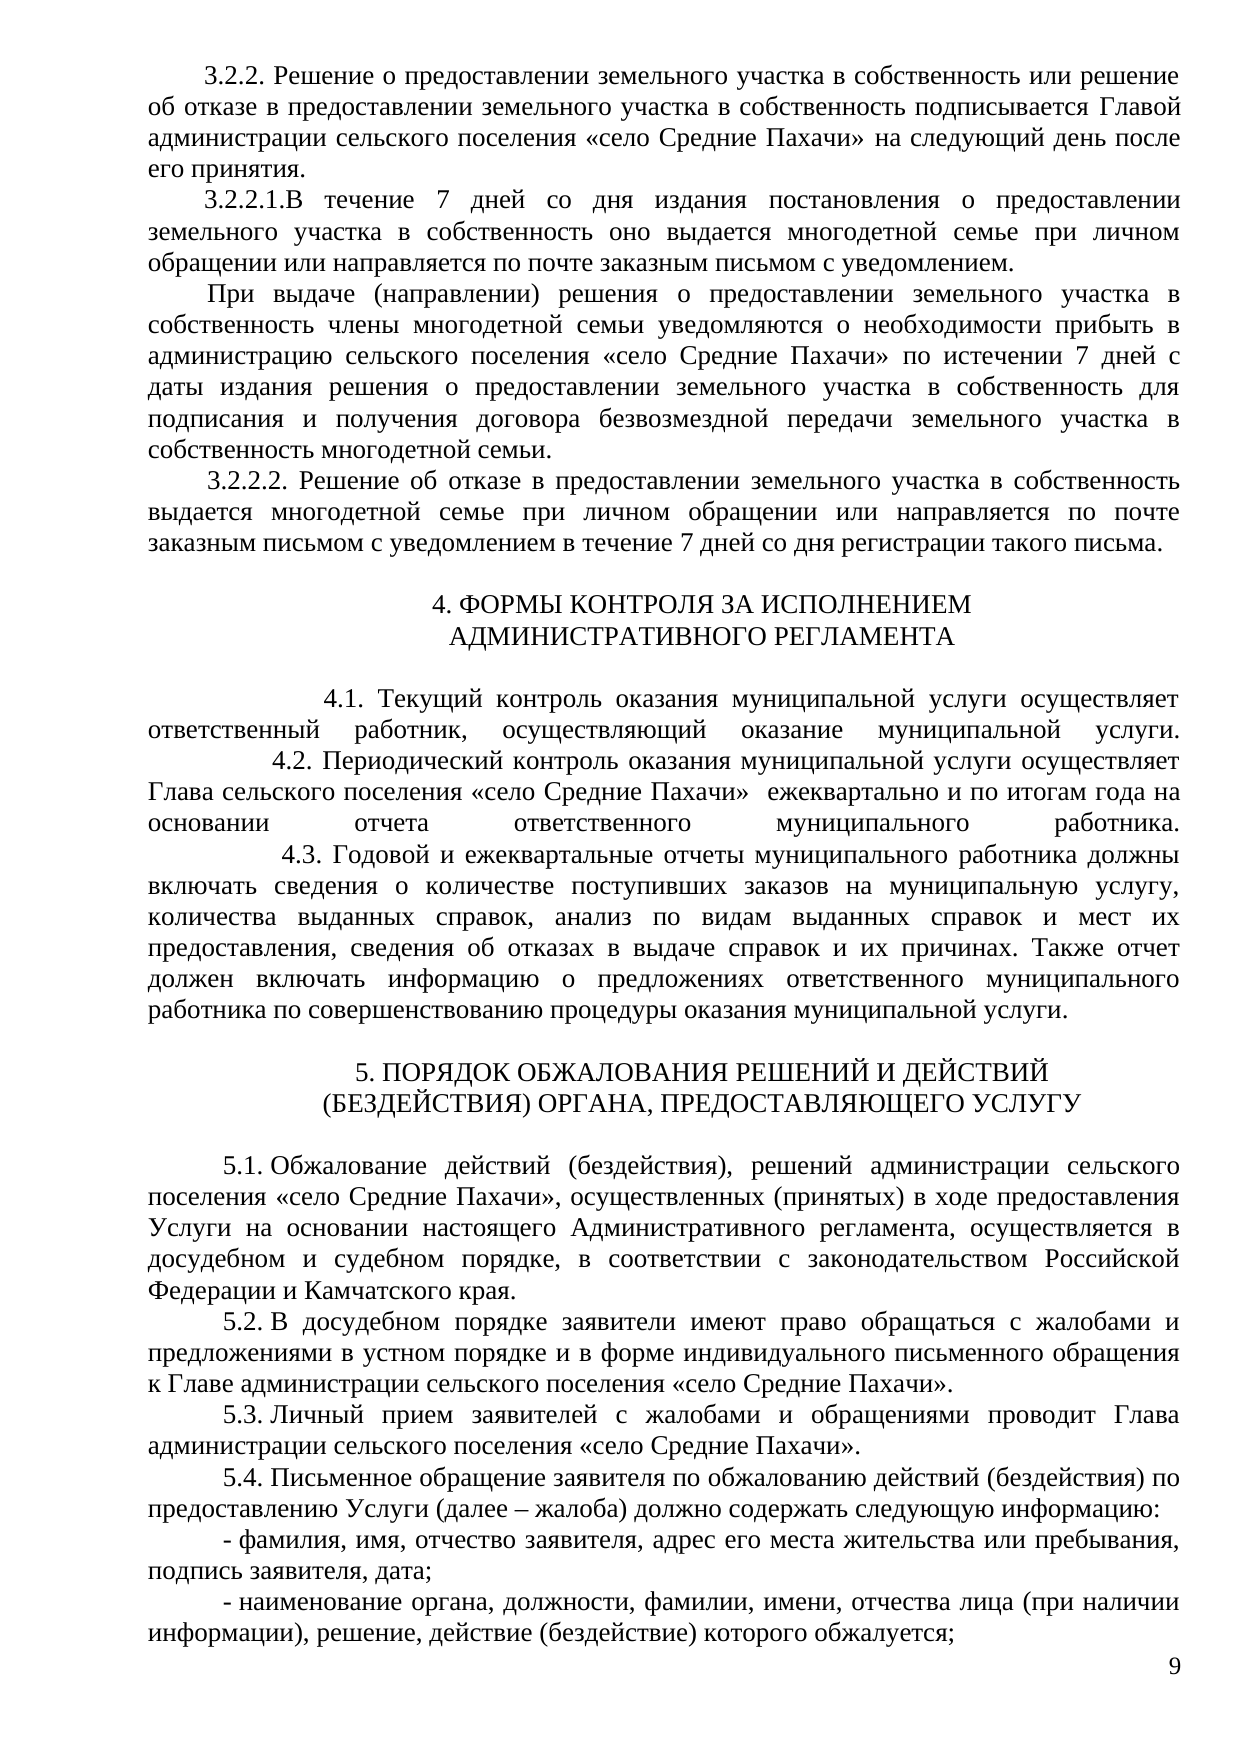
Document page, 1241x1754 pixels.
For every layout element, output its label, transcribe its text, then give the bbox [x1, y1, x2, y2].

text АДМИНИСТРАТИВНОГО РЕГЛАМЕНТА [148, 620, 1181, 651]
text - фамилия, имя, отчество заявителя, адрес его места жительства или пребывания, подпись заявителя, дата; [148, 1523, 1181, 1585]
text 4.1. Текущий контроль оказания муниципальной услуги осуществляет ответственный работник, осуществляющий оказание муниципальной услуги. 4.2. Периодический контроль оказания муниципальной услуги осуществляет Глава сельского поселения «село Средние Пахачи» ежеквартально и по итогам года на основании отчета ответственного муниципального работника. 4.3. Годовой и ежеквартальные отчеты муниципального работника должны включать сведения о количестве поступивших заказов на муниципальную услугу, количества выданных справок, анализ по видам выданных справок и мест их предоставления, сведения об отказах в выдаче справок и их причинах. Также отчет должен включать информацию о предложениях ответственного муниципального работника по совершенствованию процедуры оказания муниципальной услуги. [148, 682, 1181, 1024]
text 5.1. Обжалование действий (бездействия), решений администрации сельского поселения «село Средние Пахачи», осуществленных (принятых) в ходе предоставления Услуги на основании настоящего Административного регламента, осуществляется в досудебном и судебном порядке, в соответствии с законодательством Российской Федерации и Камчатского края. [148, 1149, 1181, 1305]
text 5.4. Письменное обращение заявителя по обжалованию действий (бездействия) по предоставлению Услуги (далее – жалоба) должно содержать следующую информацию: [148, 1461, 1181, 1523]
text - наименование органа, должности, фамилии, имени, отчества лица (при наличии информации), решение, действие (бездействие) которого обжалуется; [148, 1585, 1181, 1647]
text 3.2.2.1.В течение 7 дней со дня издания постановления о предоставлении земельного участка в собственность оно выдается многодетной семье при личном обращении или направляется по почте заказным письмом с уведомлением. [148, 184, 1181, 277]
list 3.2.2.2. Решение об отказе в предоставлении земельного участка в собственность выдается многодетной семье при личном обращении или направляется по почте заказным письмом с уведомлением в течение 7 дней со дня регистрации такого письма. [148, 464, 1181, 557]
text 4. ФОРМЫ КОНТРОЛЯ ЗА ИСПОЛНЕНИЕМ [148, 588, 1181, 620]
text (бездействия) органа, предоставляющего Услугу [148, 1087, 1181, 1118]
text 5.2. В досудебном порядке заявители имеют право обращаться с жалобами и предложениями в устном порядке и в форме индивидуального письменного обращения к Главе администрации сельского поселения «село Средние Пахачи». [148, 1305, 1181, 1398]
text 3.2.2. Решение о предоставлении земельного участка в собственность или решение об отказе в предоставлении земельного участка в собственность подписывается Главой администрации сельского поселения «село Средние Пахачи» на следующий день после его принятия. [148, 59, 1181, 184]
text При выдаче (направлении) решения о предоставлении земельного участка в собственность члены многодетной семьи уведомляются о необходимости прибыть в администрацию сельского поселения «село Средние Пахачи» по истечении 7 дней с даты издания решения о предоставлении земельного участка в собственность для подписания и получения договора безвозмездной передачи земельного участка в собственность многодетной семьи. [148, 277, 1181, 464]
text 5.3. Личный прием заявителей с жалобами и обращениями проводит Глава администрации сельского поселения «село Средние Пахачи». [148, 1398, 1181, 1461]
text 5. ПОРЯДОК ОБЖАЛОВАНИЯ решений и действий [148, 1056, 1181, 1087]
